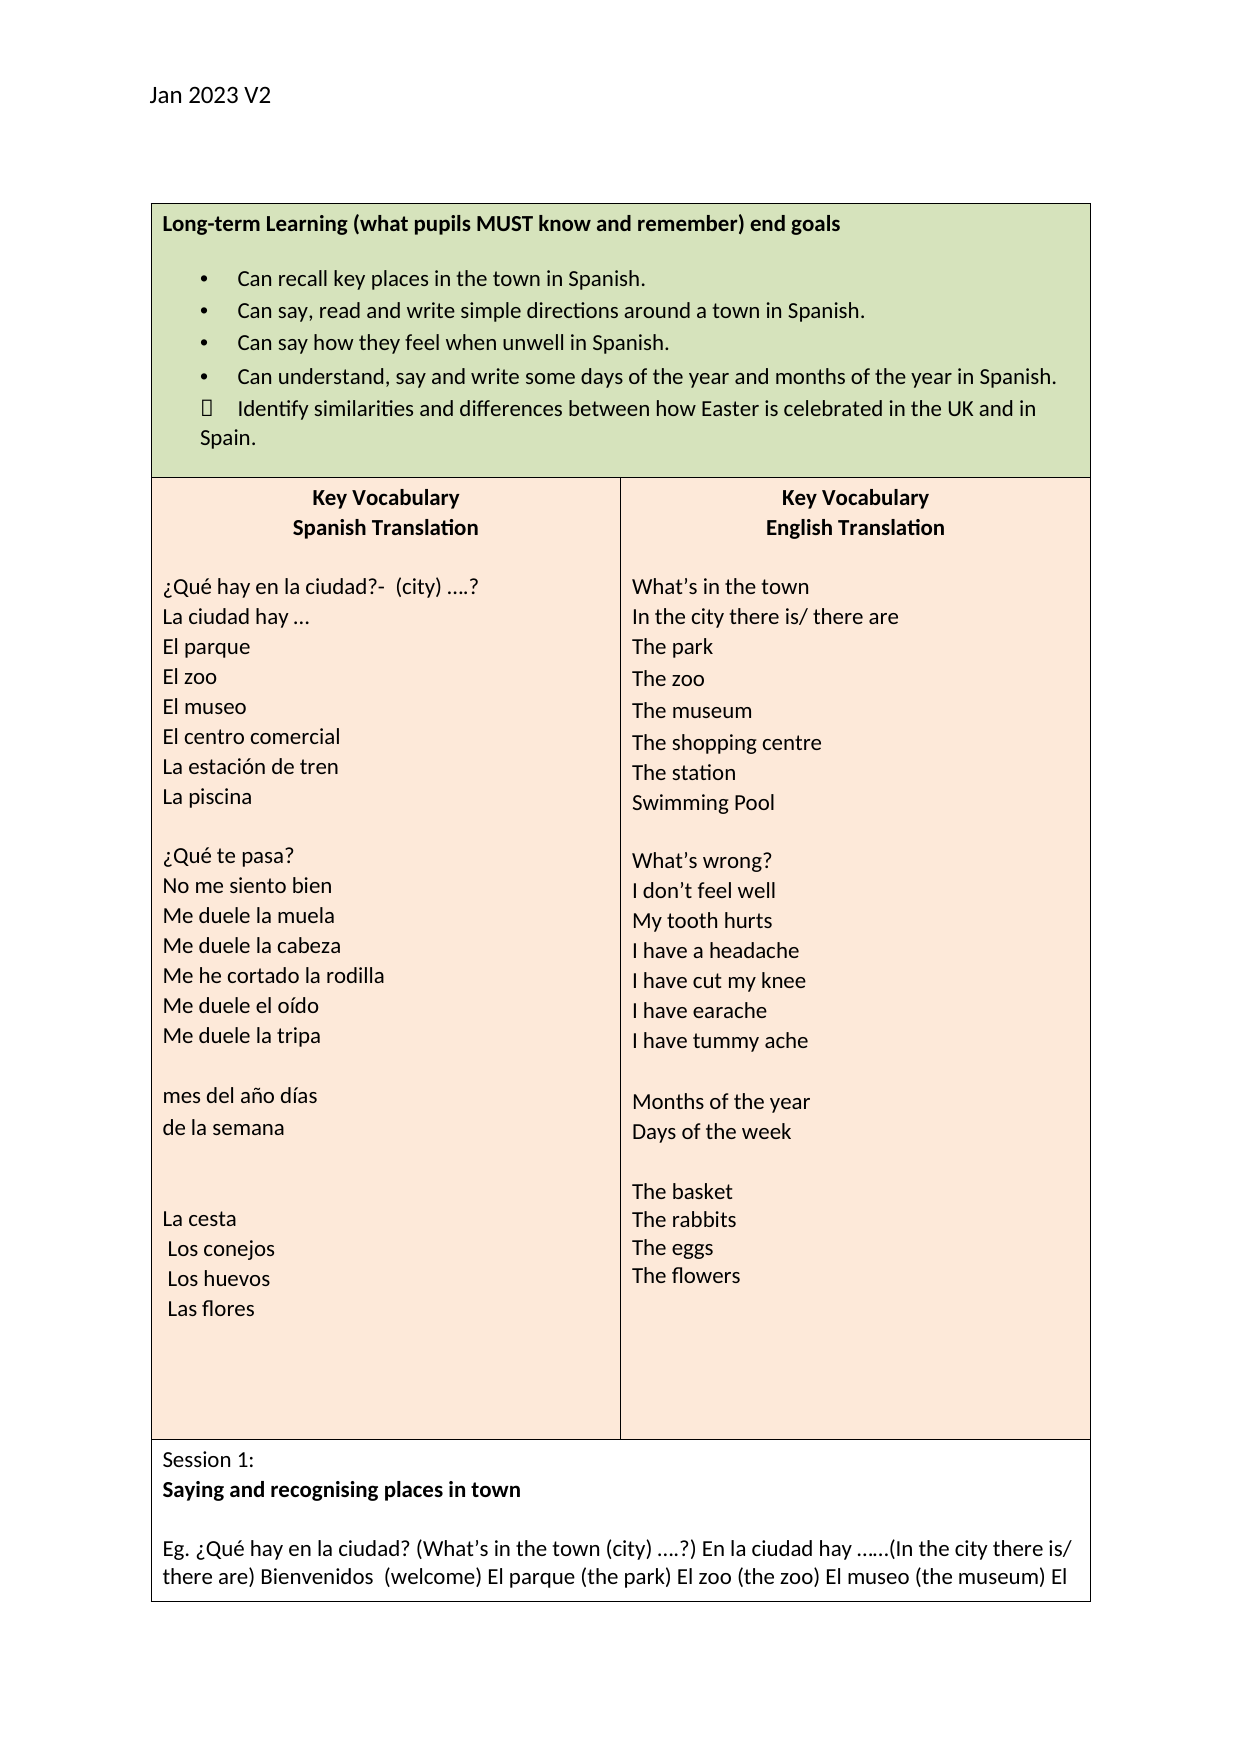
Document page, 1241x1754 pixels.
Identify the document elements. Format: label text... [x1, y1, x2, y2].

table_cell Key Vocabulary Spanish Translation ¿Qué hay en la ciudad?- (city) ….? La ciudad hay … El parque El zoo El museo El centro comercial La estación de tren La piscina ¿Qué te pasa? No me siento bien Me duele la muela Me duele la cabeza Me he cortado la rodilla Me duele el oído Me duele la tripa mes del año días de la semana La cesta Los conejos Los huevos Las flores [152, 478, 620, 1439]
table_header Long-term Learning (what pupils MUST know and remember) end goals Can recall key places in the town in Spanish. Can say, read and write simple directions around a town in Spanish. Can say how they feel when unwell in Spanish. Can understand, say and write some days of the year and months of the year in Spanish.  Identify similarities and differences between how Easter is celebrated in the UK and in Spain. [152, 204, 1090, 477]
table_cell Key Vocabulary English Translation What’s in the town In the city there is/ there are The park The zoo The museum The shopping centre The station Swimming Pool What’s wrong? I don’t feel well My tooth hurts I have a headache I have cut my knee I have earache I have tummy ache Months of the year Days of the week The basket The rabbits The eggs The flowers [621, 478, 1090, 1439]
table_cell Session 1: Saying and recognising places in town Eg. ¿Qué hay en la ciudad? (What’s in the town (city) ….?) En la ciudad hay ……(In the city there is/ there are) Bienvenidos (welcome) El parque (the park) El zoo (the zoo) El museo (the museum) El [152, 1440, 1090, 1601]
